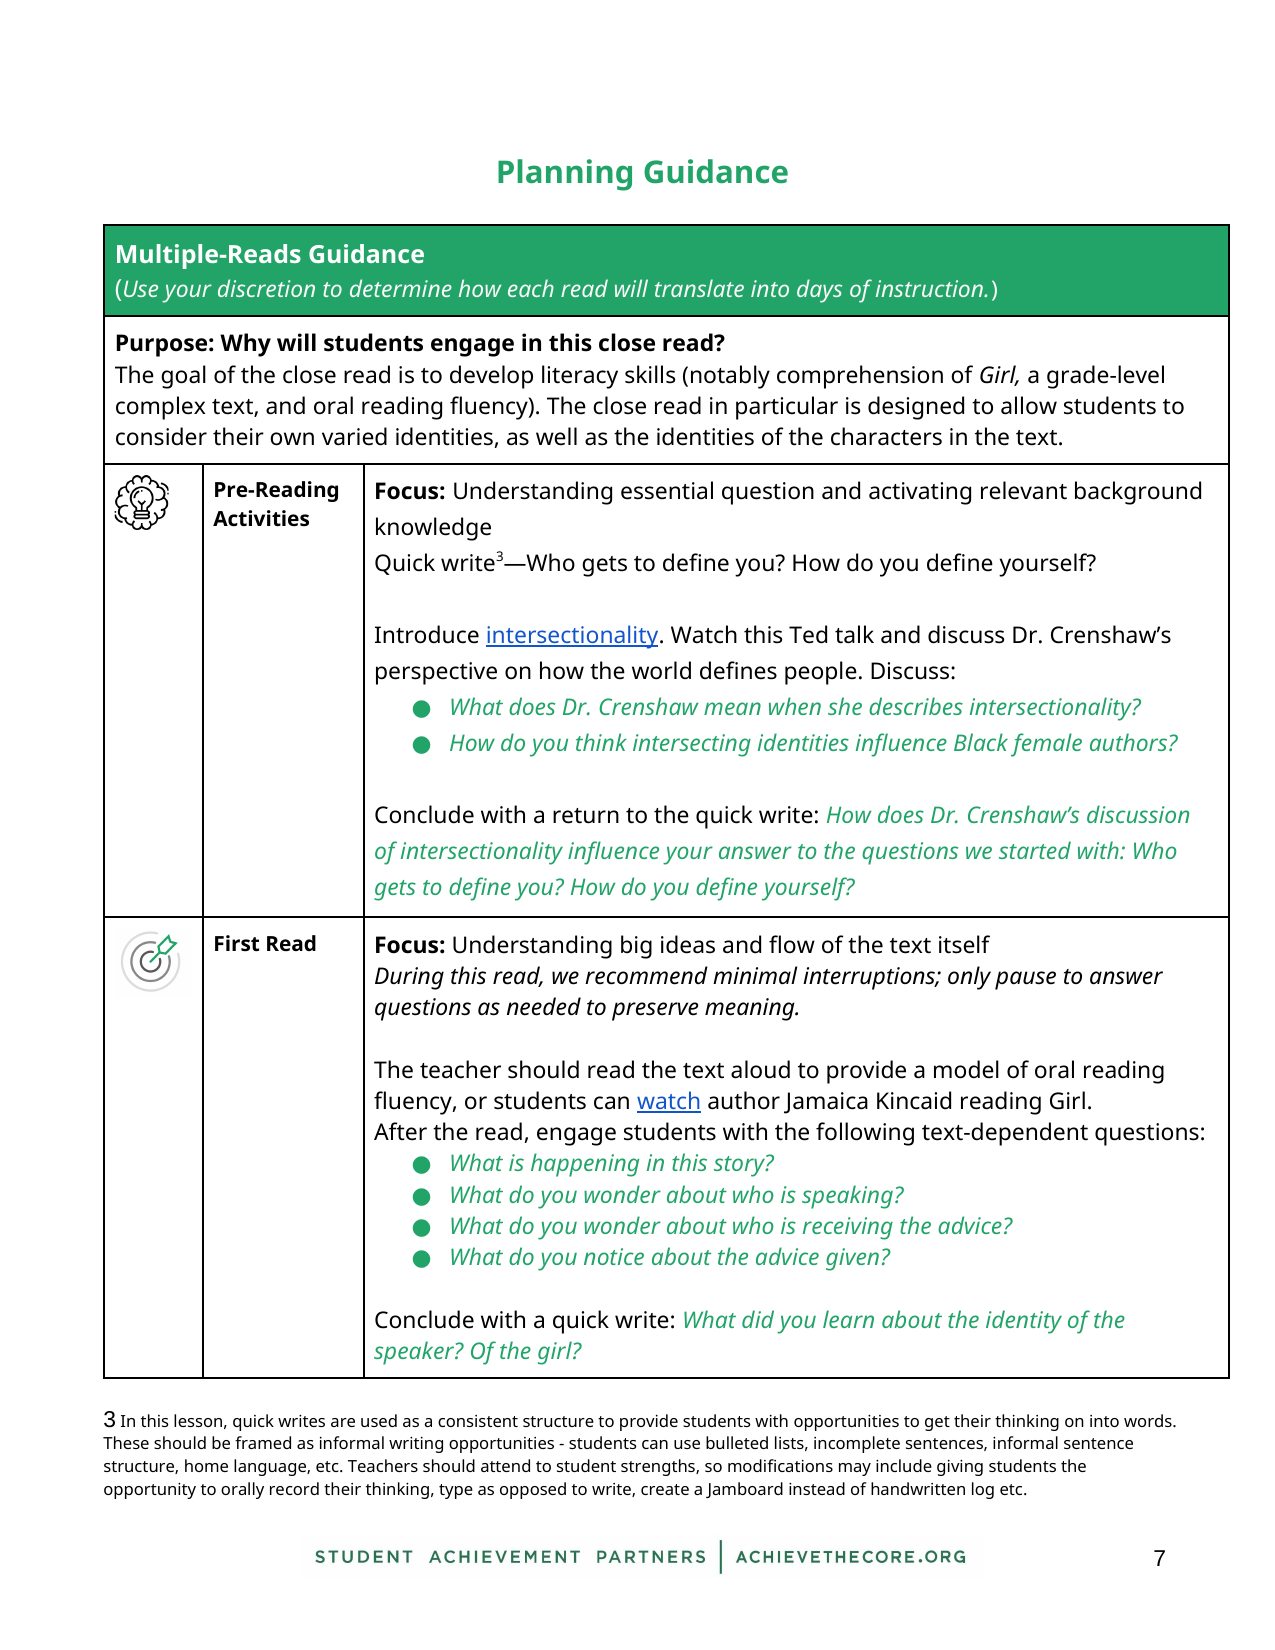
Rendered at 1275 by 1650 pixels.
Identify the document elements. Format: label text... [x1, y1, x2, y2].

picture [114, 928, 192, 998]
table_header Multiple-Reads Guidance (Use your discretion to determine how each read will translate into days of instruction.) [105, 226, 1228, 315]
table_cell Pre-Reading Activities [204, 465, 363, 916]
table_cell [105, 465, 202, 916]
table_cell Focus: Understanding essential question and activating relevant background knowledge Quick write—Who gets to define you? How do you define yourself? Introduce intersectionality. Watch this Ted talk and discuss Dr. Crenshaw’s perspective on how the world defines people. Discuss: What does Dr. Crenshaw mean when she describes intersectionality? How do you think intersecting identities influence Black female authors? Conclude with a return to the quick write: How does Dr. Crenshaw’s discussion of intersectionality influence your answer to the questions we started with: Who gets to define you? How do you define yourself? [365, 465, 1228, 916]
text Planning Guidance [103, 150, 1181, 193]
table_cell First Read [204, 918, 363, 1377]
table_cell Focus: Understanding big ideas and flow of the text itself During this read, we recommend minimal interruptions; only pause to answer questions as needed to preserve meaning. The teacher should read the text aloud to provide a model of oral reading fluency, or students can watch author Jamaica Kincaid reading Girl. After the read, engage students with the following text-dependent questions: What is happening in this story? What do you wonder about who is speaking? What do you wonder about who is receiving the advice? What do you notice about the advice given? Conclude with a quick write: What did you learn about the identity of the speaker? Of the girl? [365, 918, 1228, 1377]
table_cell Purpose: Why will students engage in this close read? The goal of the close read is to develop literacy skills (notably comprehension of Girl, a grade-level complex text, and oral reading fluency). The close read in particular is designed to allow students to consider their own varied identities, as well as the identities of the characters in the text. [105, 317, 1228, 463]
picture [300, 1535, 983, 1578]
table_cell [105, 918, 202, 1377]
picture [114, 475, 169, 530]
